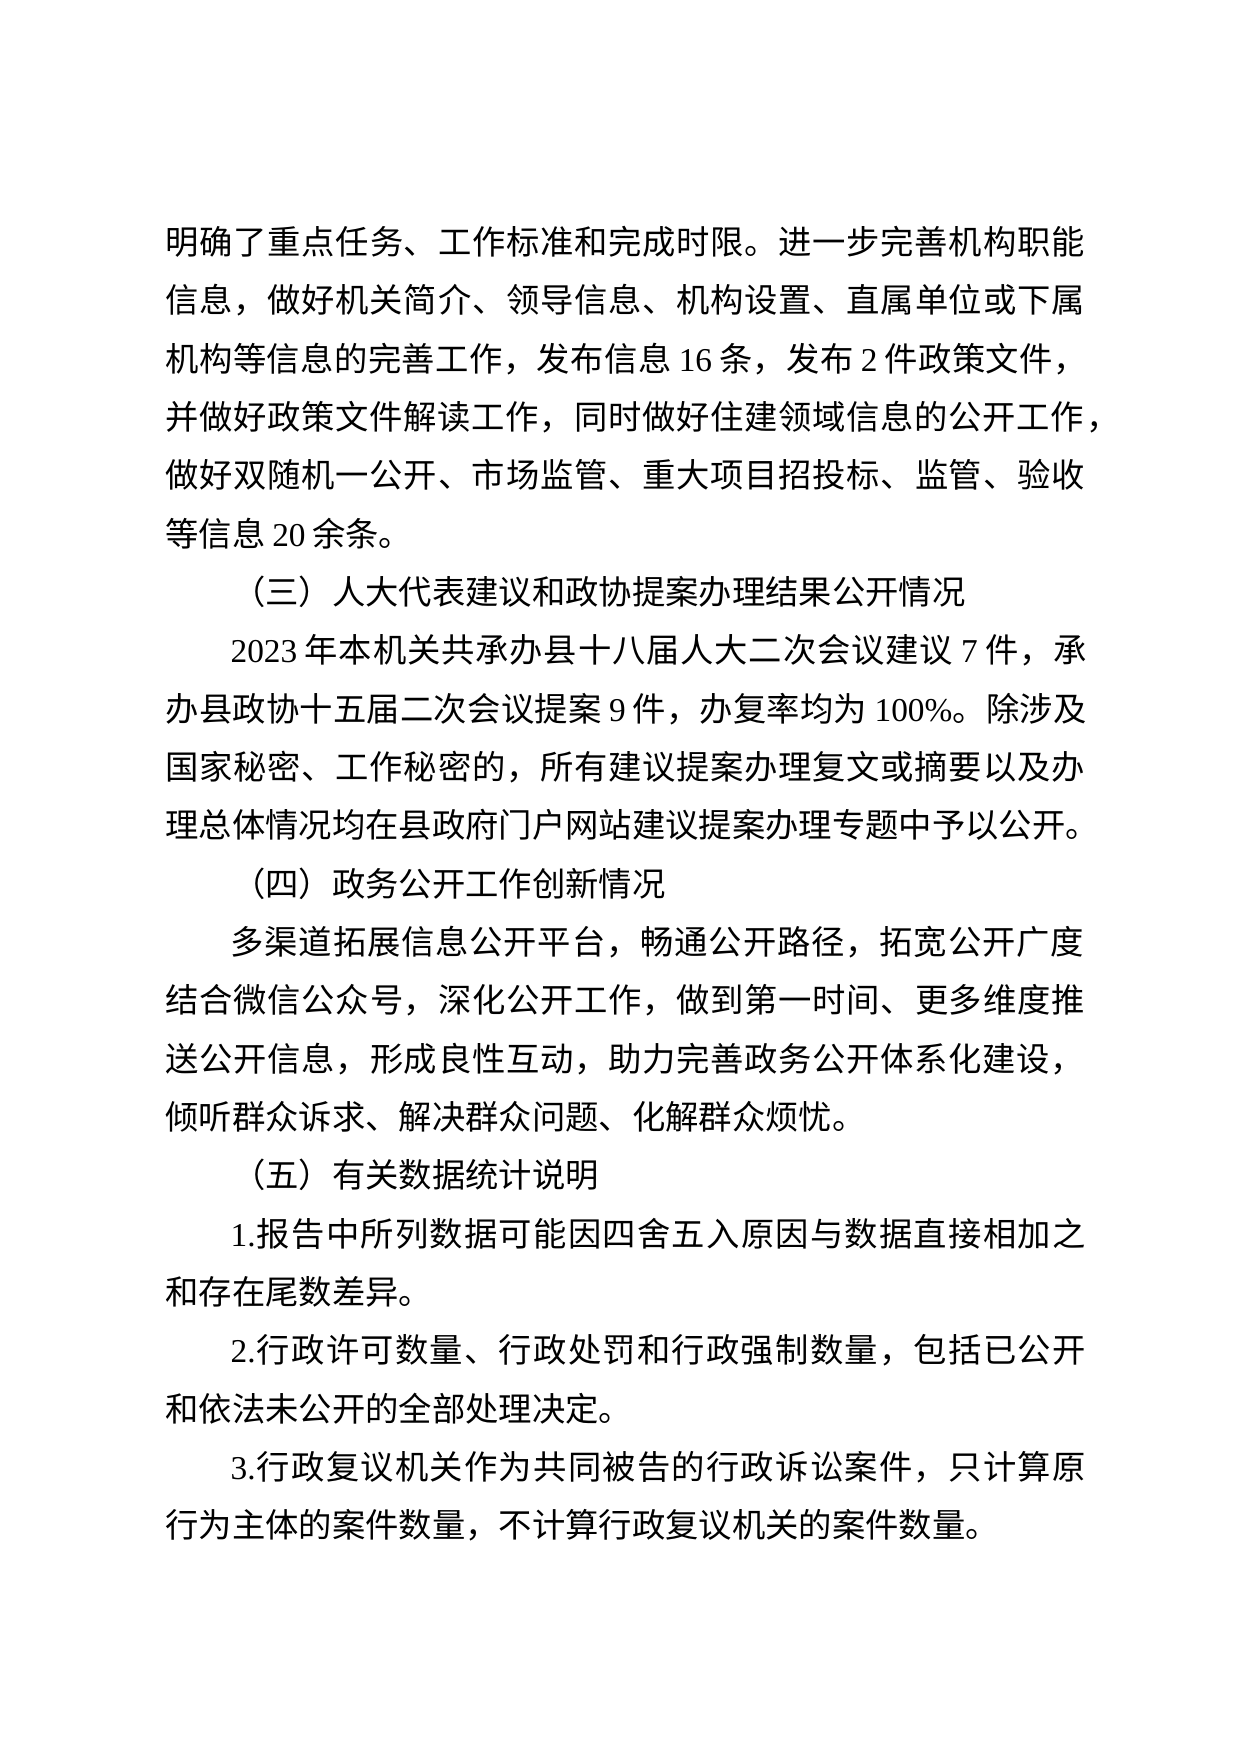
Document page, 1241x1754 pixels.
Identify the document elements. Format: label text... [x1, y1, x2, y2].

text （五）有关数据统计说明 [165, 1141, 1087, 1199]
text 2.行政许可数量、行政处罚和行政强制数量，包括已公开和依法未公开的全部处理决定。 [165, 1316, 1087, 1433]
text （四）政务公开工作创新情况 [165, 849, 1087, 908]
text （三）人大代表建议和政协提案办理结果公开情况 [165, 558, 1087, 616]
text 2023年本机关共承办县十八届人大二次会议建议7件，承办县政协十五届二次会议提案9件，办复率均为100%。除涉及国家秘密、工作秘密的，所有建议提案办理复文或摘要以及办理总体情况均在县政府门户网站建议提案办理专题中予以公开。 [165, 616, 1087, 849]
text 1.报告中所列数据可能因四舍五入原因与数据直接相加之和存在尾数差异。 [165, 1199, 1087, 1316]
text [165, 208, 1087, 558]
text 3.行政复议机关作为共同被告的行政诉讼案件，只计算原行为主体的案件数量，不计算行政复议机关的案件数量。 [165, 1433, 1087, 1549]
text 多渠道拓展信息公开平台，畅通公开路径，拓宽公开广度，结合微信公众号，深化公开工作，做到第一时间、更多维度推送公开信息，形成良性互动，助力完善政务公开体系化建设，倾听群众诉求、解决群众问题、化解群众烦忧。 [165, 908, 1087, 1141]
